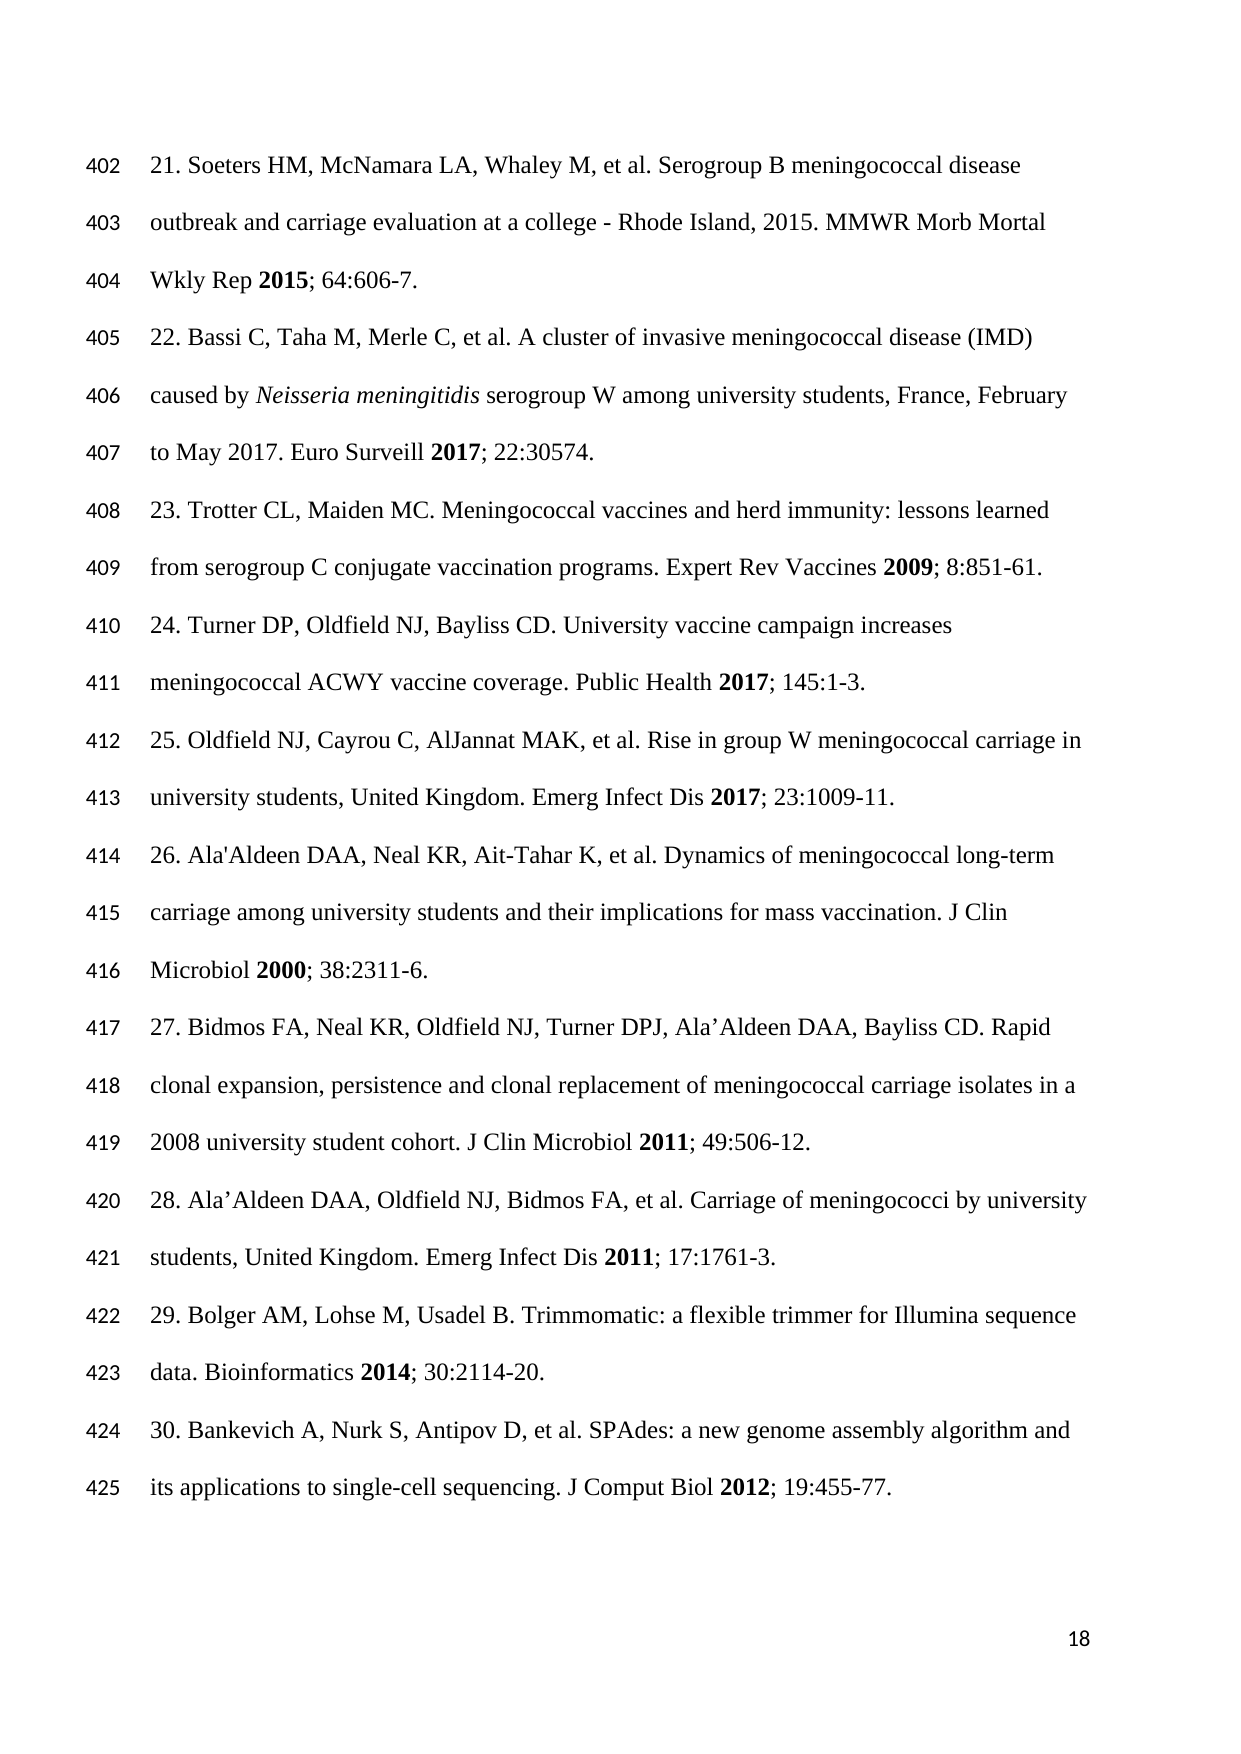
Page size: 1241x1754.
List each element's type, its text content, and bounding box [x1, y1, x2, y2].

text 30. Bankevich A, Nurk S, Antipov D, et al. SPAdes: a new genome assembly algorithm and its applications to single-cell sequencing. J Comput Biol 2012; 19:455-77. [150, 1415, 1090, 1501]
text 27. Bidmos FA, Neal KR, Oldfield NJ, Turner DPJ, Ala’Aldeen DAA, Bayliss CD. Rapid clonal expansion, persistence and clonal replacement of meningococcal carriage isolates in a 2008 university student cohort. J Clin Microbiol 2011; 49:506-12. [150, 1012, 1090, 1156]
text 23. Trotter CL, Maiden MC. Meningococcal vaccines and herd immunity: lessons learned from serogroup C conjugate vaccination programs. Expert Rev Vaccines 2009; 8:851-61. [150, 495, 1090, 581]
text 29. Bolger AM, Lohse M, Usadel B. Trimmomatic: a flexible trimmer for Illumina sequence data. Bioinformatics 2014; 30:2114-20. [150, 1300, 1090, 1386]
text 21. Soeters HM, McNamara LA, Whaley M, et al. Serogroup B meningococcal disease outbreak and carriage evaluation at a college - Rhode Island, 2015. MMWR Morb Mortal Wkly Rep 2015; 64:606-7. [150, 150, 1090, 294]
text 24. Turner DP, Oldfield NJ, Bayliss CD. University vaccine campaign increases meningococcal ACWY vaccine coverage. Public Health 2017; 145:1-3. [150, 610, 1090, 696]
text 28. Ala’Aldeen DAA, Oldfield NJ, Bidmos FA, et al. Carriage of meningococci by university students, United Kingdom. Emerg Infect Dis 2011; 17:1761-3. [150, 1185, 1090, 1271]
text 25. Oldfield NJ, Cayrou C, AlJannat MAK, et al. Rise in group W meningococcal carriage in university students, United Kingdom. Emerg Infect Dis 2017; 23:1009-11. [150, 725, 1090, 811]
text 26. Ala'Aldeen DAA, Neal KR, Ait-Tahar K, et al. Dynamics of meningococcal long-term carriage among university students and their implications for mass vaccination. J Clin Microbiol 2000; 38:2311-6. [150, 840, 1090, 984]
text 22. Bassi C, Taha M, Merle C, et al. A cluster of invasive meningococcal disease (IMD) caused by Neisseria meningitidis serogroup W among university students, France, February to May 2017. Euro Surveill 2017; 22:30574. [150, 322, 1090, 466]
